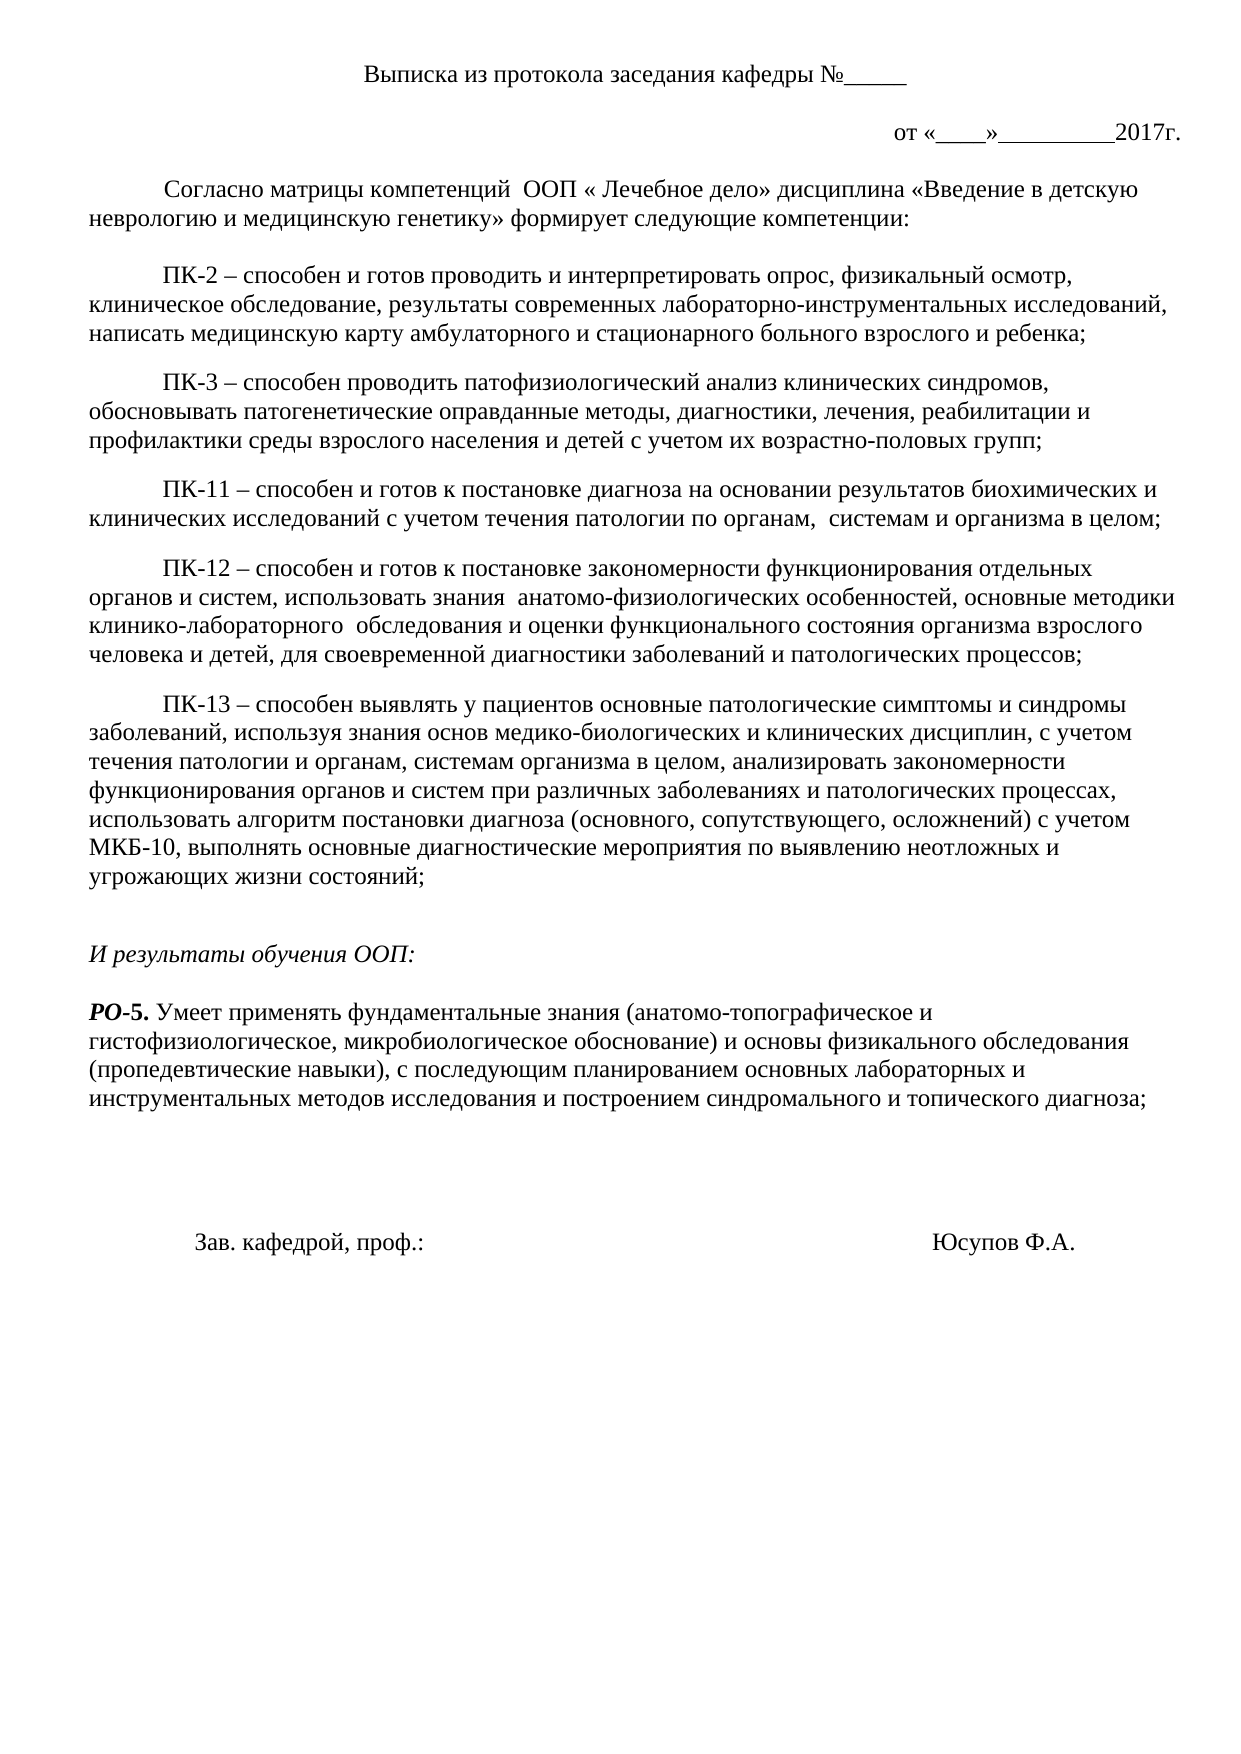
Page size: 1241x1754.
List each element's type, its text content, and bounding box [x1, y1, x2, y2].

text Выписка из протокола заседания кафедры №_____ [89, 59, 1181, 88]
text РО-5. Умеет применять фундаментальные знания (анатомо-топографическое и гистофизиологическое, микробиологическое обоснование) и основы физикального обследования (пропедевтические навыки), с последующим планированием основных лабораторных и инструментальных методов исследования и построением синдромального и топического диагноза; [89, 997, 1181, 1112]
text ПК-13 – способен выявлять у пациентов основные патологические симптомы и синдромы заболеваний, используя знания основ медико-биологических и клинических дисциплин, с учетом течения патологии и органам, системам организма в целом, анализировать закономерности функционирования органов и систем при различных заболеваниях и патологических процессах, использовать алгоритм постановки диагноза (основного, сопутствующего, осложнений) с учетом МКБ-10, выполнять основные диагностические мероприятия по выявлению неотложных и угрожающих жизни состояний; [89, 689, 1181, 890]
text ПК-2 – способен и готов проводить и интерпретировать опрос, физикальный осмотр, клиническое обследование, результаты современных лабораторно-инструментальных исследований, написать медицинскую карту амбулаторного и стационарного больного взрослого и ребенка; [89, 260, 1181, 347]
text ПК-11 – способен и готов к постановке диагноза на основании результатов биохимических и клинических исследований с учетом течения патологии по органам, системам и организма в целом; [89, 474, 1181, 532]
text от «____» 2017г. [89, 117, 1181, 145]
text Согласно матрицы компетенций ООП « Лечебное дело» дисциплина «Введение в детскую неврологию и медицинскую генетику» формирует следующие компетенции: [89, 174, 1181, 232]
text Зав. кафедрой, проф.: Юсупов Ф.А. [89, 1227, 1181, 1256]
text ПК-3 – способен проводить патофизиологический анализ клинических синдромов, обосновывать патогенетические оправданные методы, диагностики, лечения, реабилитации и профилактики среды взрослого населения и детей с учетом их возрастно-половых групп; [89, 367, 1181, 454]
text И результаты обучения ООП: [89, 939, 1181, 968]
text ПК-12 – способен и готов к постановке закономерности функционирования отдельных органов и систем, использовать знания анатомо-физиологических особенностей, основные методики клинико-лабораторного обследования и оценки функционального состояния организма взрослого человека и детей, для своевременной диагностики заболеваний и патологических процессов; [89, 553, 1181, 668]
